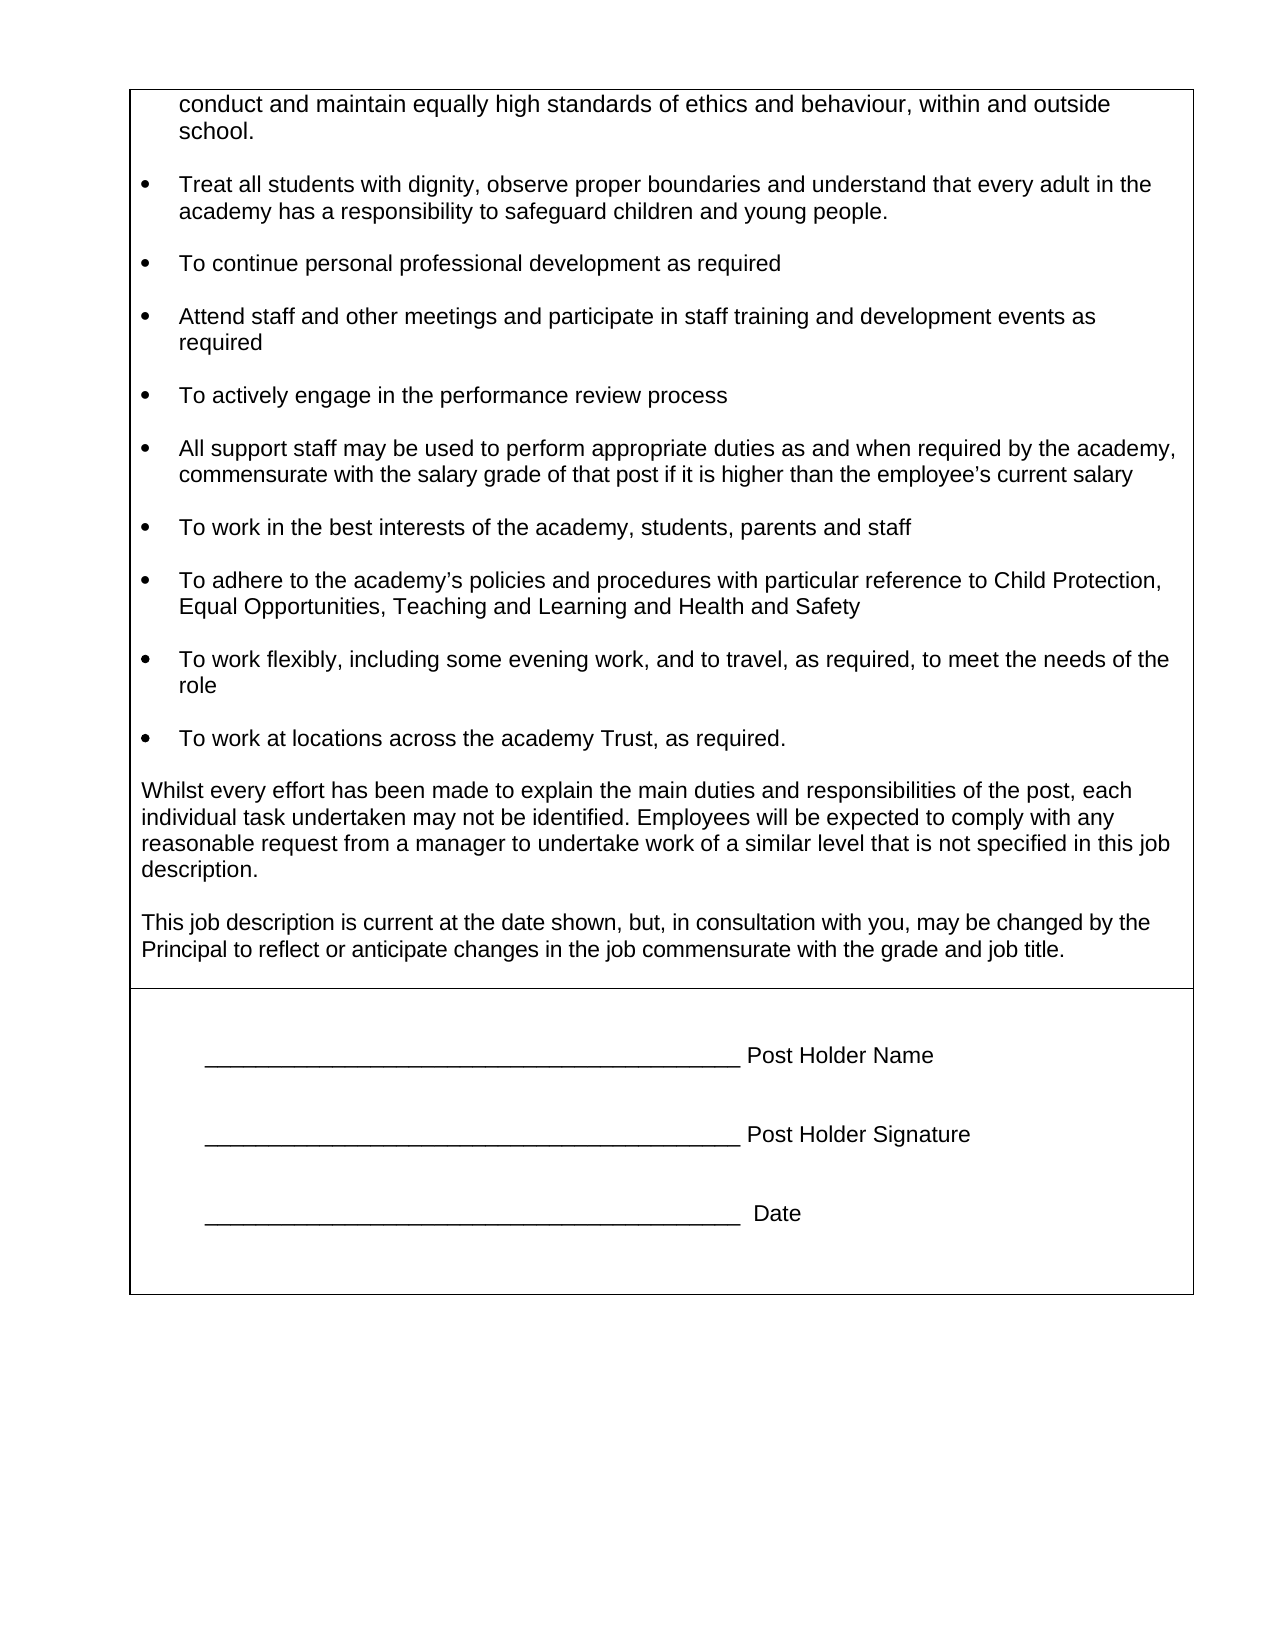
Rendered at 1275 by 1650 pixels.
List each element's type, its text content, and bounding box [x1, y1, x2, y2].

table_cell __________________________________________ Post Holder Name __________________________________________ Post Holder Signature __________________________________________ Date [131, 989, 1193, 1294]
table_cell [131, 90, 1193, 988]
